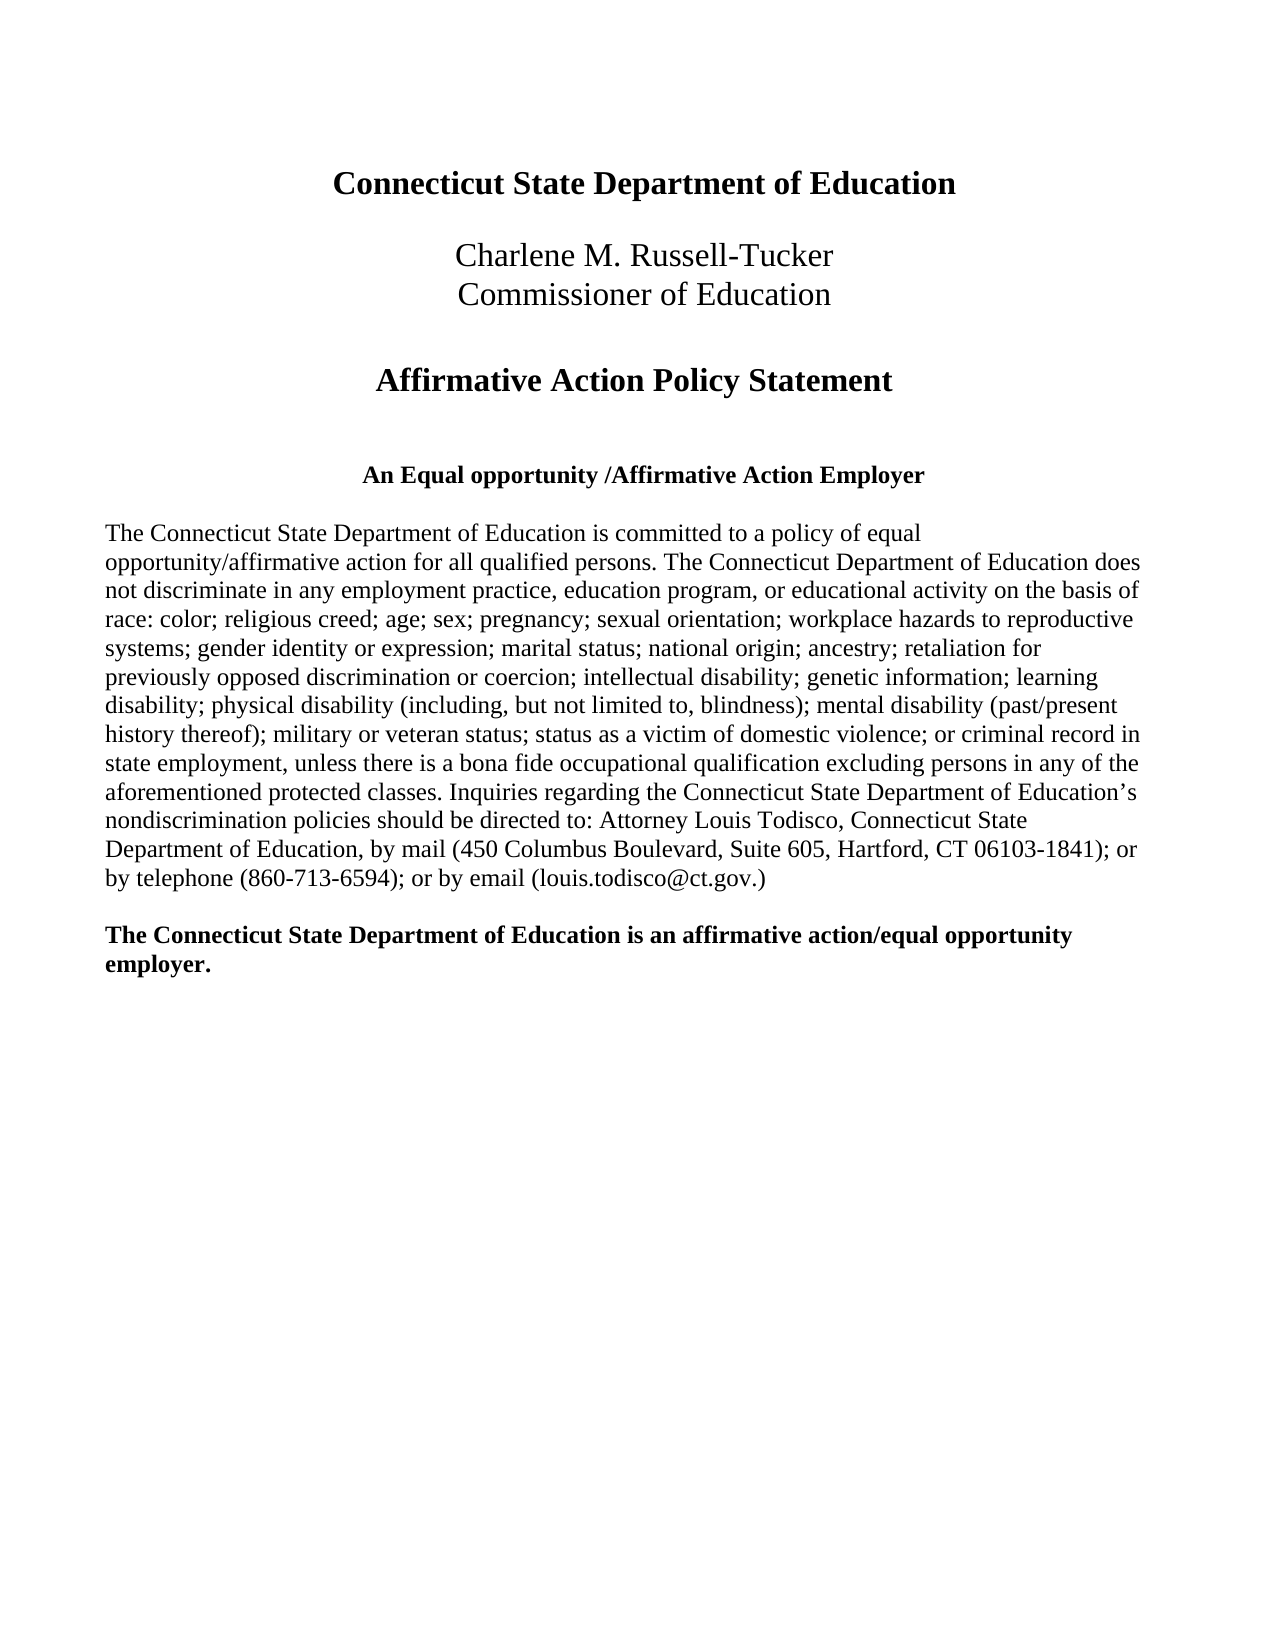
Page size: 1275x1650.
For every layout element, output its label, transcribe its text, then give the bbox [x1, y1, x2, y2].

text Charlene M. Russell-Tucker [150, 235, 1144, 274]
text Commissioner of Education [150, 274, 1144, 312]
text Affirmative Action Policy Statement [105, 360, 1169, 398]
text Connecticut State Department of Education [150, 163, 1144, 202]
text The Connecticut State Department of Education is committed to a policy of equal opportunity/affirmative action for all qualified persons. The Connecticut Department of Education does not discriminate in any employment practice, education program, or educational activity on the basis of race: color; religious creed; age; sex; pregnancy; sexual orientation; workplace hazards to reproductive systems; gender identity or expression; marital status; national origin; ancestry; retaliation for previously opposed discrimination or coercion; intellectual disability; genetic information; learning disability; physical disability (including, but not limited to, blindness); mental disability (past/present history thereof); military or veteran status; status as a victim of domestic violence; or criminal record in state employment, unless there is a bona fide occupational qualification excluding persons in any of the aforementioned protected classes. Inquiries regarding the Connecticut State Department of Education’s nondiscrimination policies should be directed to: Attorney Louis Todisco, Connecticut State Department of Education, by mail (450 Columbus Boulevard, Suite 605, Hartford, CT 06103-1841); or by telephone (860-713-6594); or by email (louis.todisco@ct.gov.) [105, 518, 1144, 892]
text An Equal opportunity /Affirmative Action Employer [150, 456, 1144, 489]
text The Connecticut State Department of Education is an affirmative action/equal opportunity employer. [105, 921, 1144, 978]
